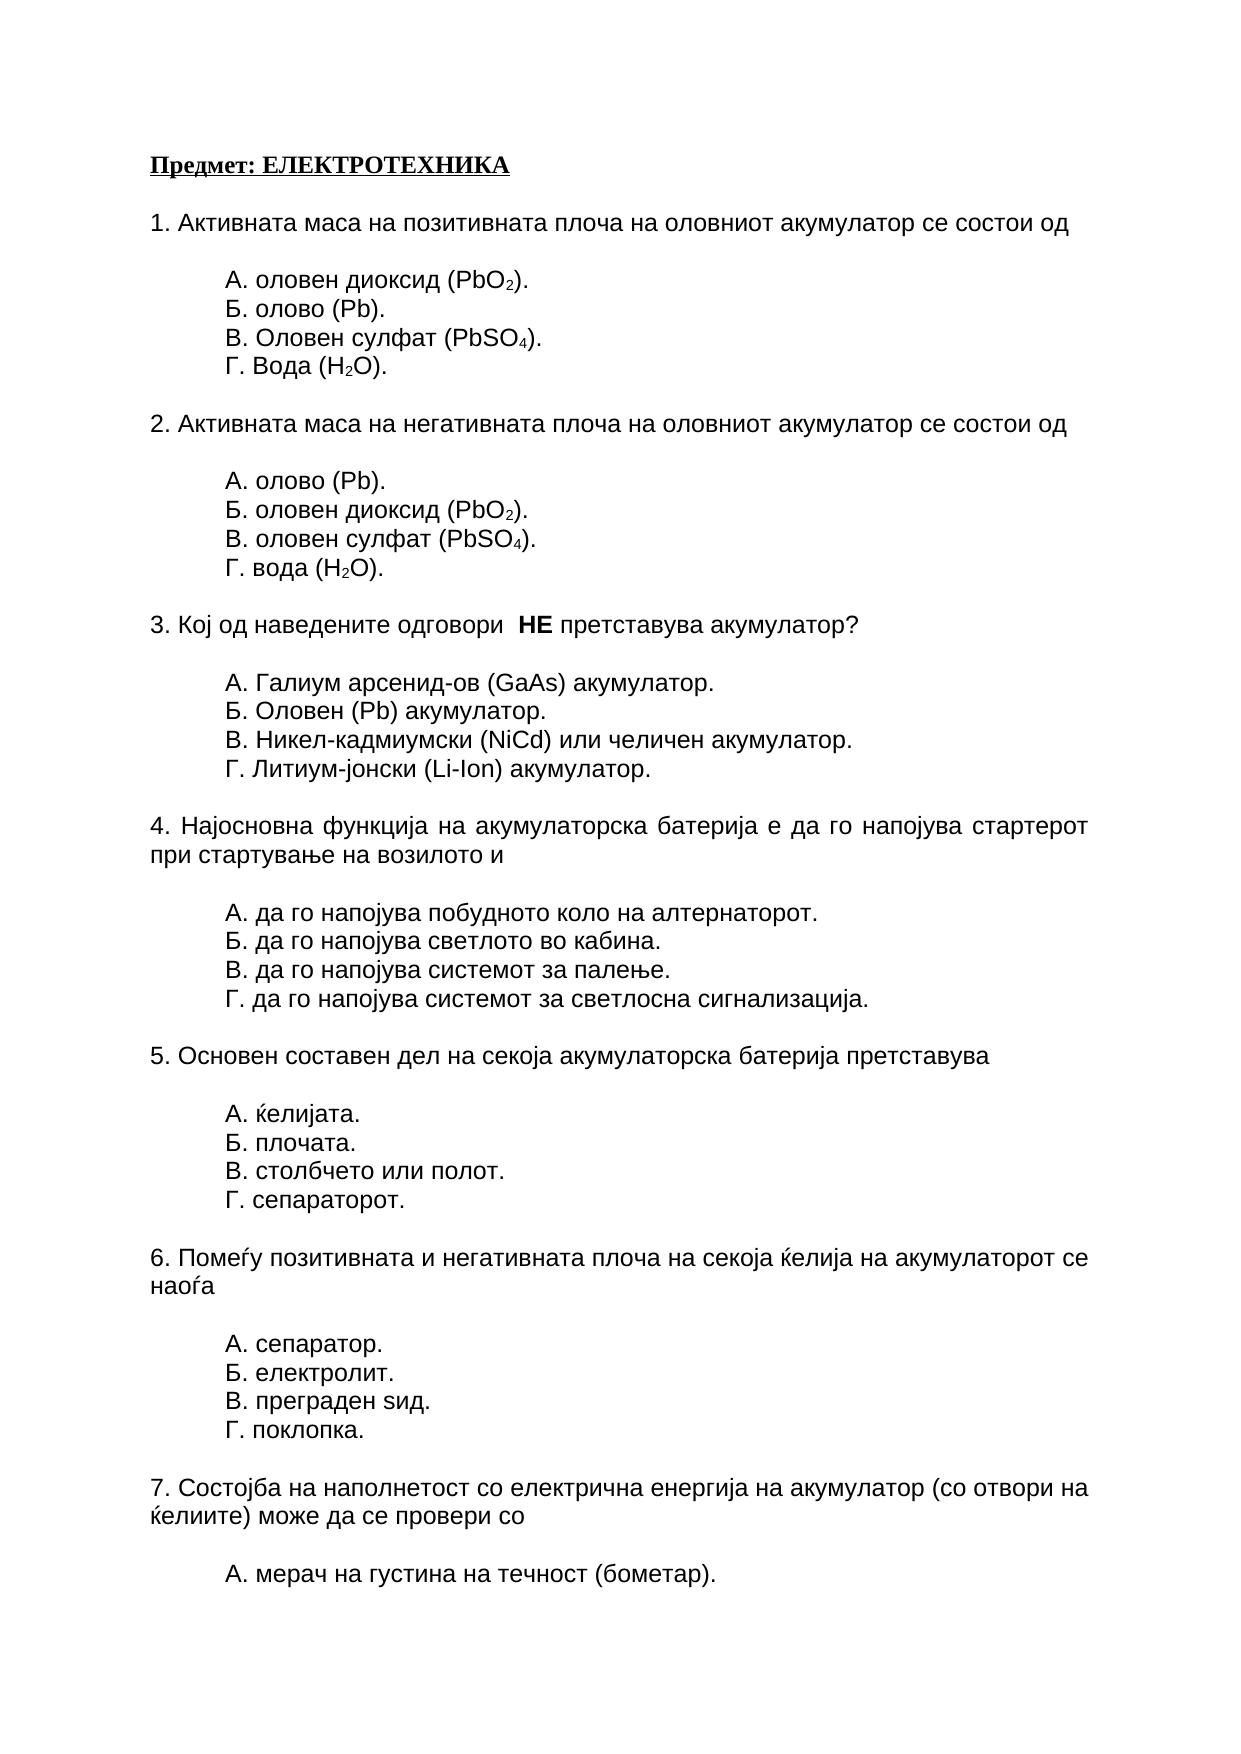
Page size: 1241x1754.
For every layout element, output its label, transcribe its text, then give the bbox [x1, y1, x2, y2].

text В. преграден ѕид. [150, 1386, 1090, 1415]
text Г. Вода (H2O). [150, 351, 1090, 380]
text В. столбчето или полот. [150, 1156, 1090, 1185]
text Предмет: ЕЛЕКТРОТЕХНИКА [150, 150, 1090, 179]
text А. сепаратор. [150, 1329, 1090, 1357]
text Б. оловен диоксид (PbO2). [150, 495, 1090, 524]
text Б. Оловен (Pb) акумулатор. [150, 696, 1090, 725]
text А. мерач на густина на течност (бометар). [150, 1559, 1090, 1587]
text Б. електролит. [150, 1357, 1090, 1386]
text 6. Помеѓу позитивната и негативната плоча на секоја ќелија на акумулаторот се наоѓа [150, 1242, 1090, 1300]
text 1. Активната маса на позитивната плоча на оловниот акумулатор се состои од [150, 207, 1090, 236]
text Б. олово (Pb). [150, 294, 1090, 322]
text В. да го напојува системот за палење. [150, 955, 1090, 984]
text 2. Активната маса на негативната плоча на оловниот акумулатор се состои од [150, 409, 1090, 437]
text Б. плочата. [150, 1127, 1090, 1156]
text Г. да го напојува системот за светлосна сигнализација. [150, 984, 1090, 1012]
text 4. Најосновна функција на акумулаторска батерија е да го напојува стартерот при стартување на возилото и [150, 811, 1090, 869]
text В. Никел-кадмиумски (NiCd) или челичен акумулатор. [150, 725, 1090, 754]
text 3. Кој од наведените одговори НЕ претставува акумулатор? [150, 610, 1090, 639]
text Г. Литиум-јонски (Li-Ion) акумулатор. [150, 754, 1090, 782]
text Б. да го напојува светлото во кабина. [150, 926, 1090, 955]
text Г. вода (H2O). [150, 552, 1090, 581]
text А. да го напојува побудното коло на алтернаторот. [150, 897, 1090, 926]
text А. ќелијата. [150, 1099, 1090, 1127]
text 5. Основен составен дел на секоја акумулаторска батерија претставува [150, 1041, 1090, 1070]
text А. Галиум арсенид-ов (GaAs) акумулатор. [150, 667, 1090, 696]
text Г. поклопка. [150, 1415, 1090, 1444]
text А. олово (Pb). [150, 466, 1090, 495]
text Г. сепараторот. [150, 1185, 1090, 1214]
text В. оловен сулфат (PbSO4). [150, 524, 1090, 552]
text 7. Состојба на наполнетост со електрична енергија на акумулатор (со отвори на ќелиите) може да се провери со [150, 1472, 1090, 1530]
text В. Оловен сулфат (PbSO4). [150, 322, 1090, 351]
text А. оловен диоксид (PbO2). [150, 265, 1090, 294]
